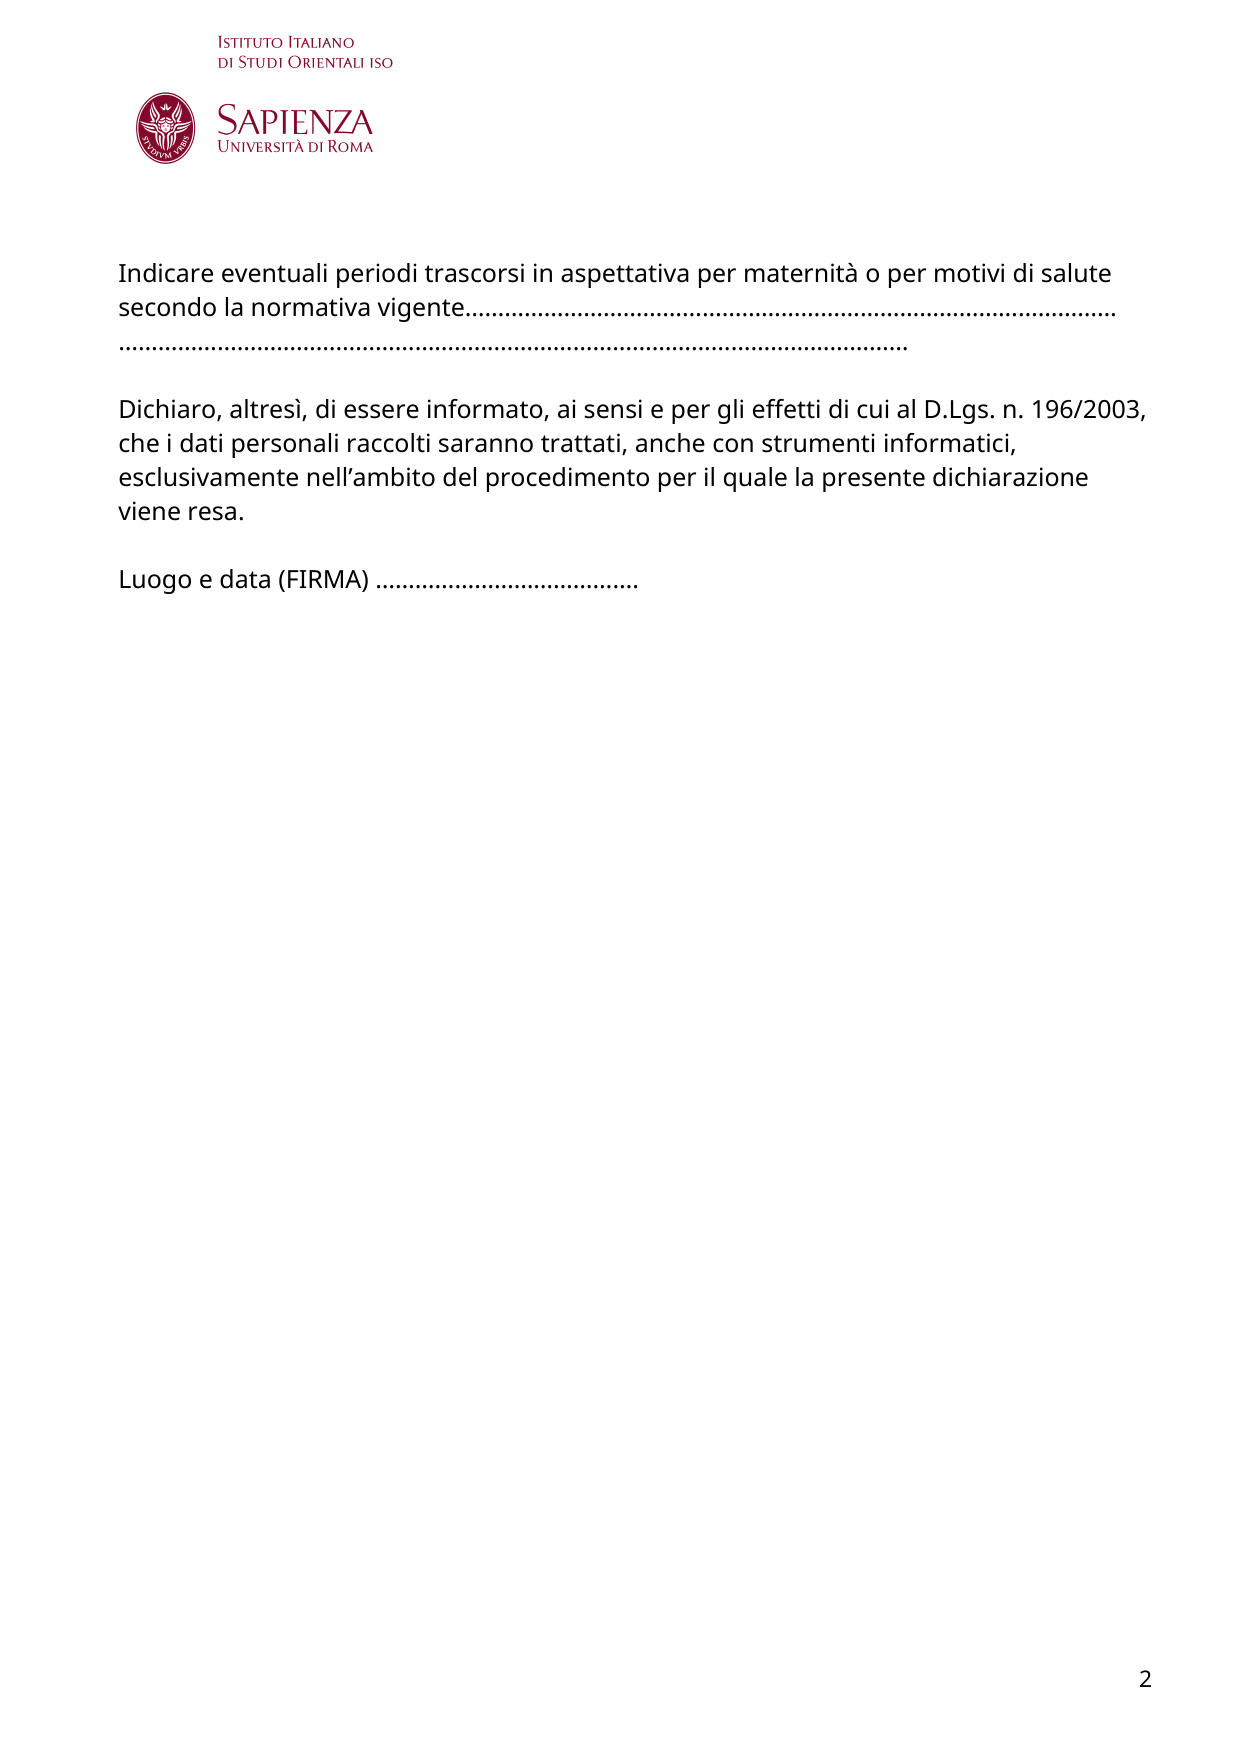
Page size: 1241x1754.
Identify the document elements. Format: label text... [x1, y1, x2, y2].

text Dichiaro, altresì, di essere informato, ai sensi e per gli effetti di cui al D.Lgs. n. 196/2003, che i dati personali raccolti saranno trattati, anche con strumenti informatici, esclusivamente nell’ambito del procedimento per il quale la presente dichiarazione viene resa. [118, 392, 1152, 528]
text Luogo e data (FIRMA) …………………………………. [118, 562, 1152, 596]
text Indicare eventuali periodi trascorsi in aspettativa per maternità o per motivi di salute secondo la normativa vigente……………………………………………………………………………………… [118, 256, 1152, 324]
picture [108, 15, 448, 194]
text ………………………………………………………………………………………………………… [118, 324, 1152, 358]
